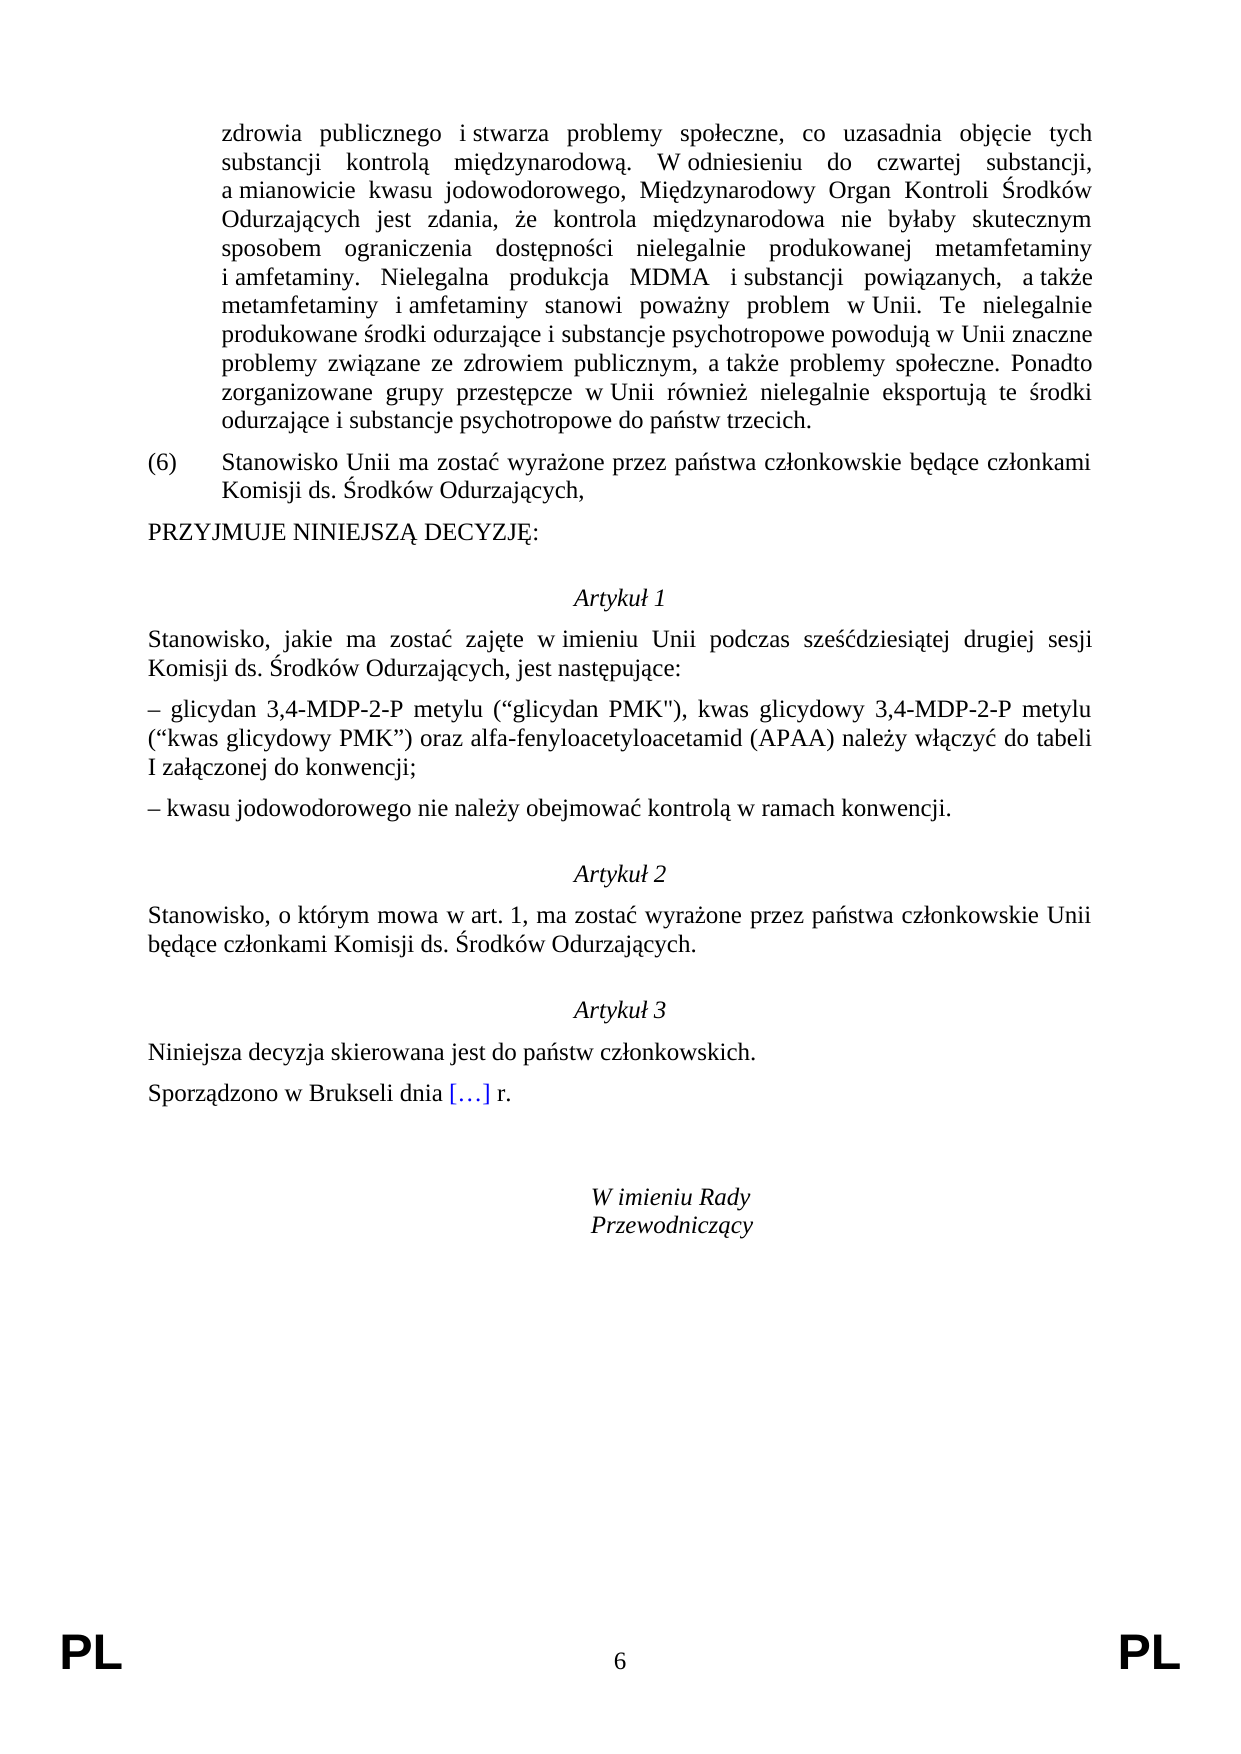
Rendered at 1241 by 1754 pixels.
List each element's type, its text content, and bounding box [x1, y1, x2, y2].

text Sporządzono w Brukseli dnia […] r. [148, 1078, 1093, 1107]
text (6) Stanowisko Unii ma zostać wyrażone przez państwa członkowskie będące członkami Komisji ds. Środków Odurzających, [148, 447, 1093, 504]
text PRZYJMUJE NINIEJSZĄ DECYZJĘ: [148, 517, 1093, 546]
text – glicydan 3,4-MDP-2-P metylu (“glicydan PMK"), kwas glicydowy 3,4-MDP-2-P metylu (“kwas glicydowy PMK”) oraz alfa-fenyloacetyloacetamid (APAA) należy włączyć do tabeli I załączonej do konwencji; [148, 694, 1093, 781]
text Artykuł 1 [148, 583, 1093, 612]
text Artykuł 2 [148, 859, 1093, 888]
text Niniejsza decyzja skierowana jest do państw członkowskich. [148, 1037, 1093, 1066]
text Stanowisko, o którym mowa w art. 1, ma zostać wyrażone przez państwa członkowskie Unii będące członkami Komisji ds. Środków Odurzających. [148, 901, 1093, 958]
text – kwasu jodowodorowego nie należy obejmować kontrolą w ramach konwencji. [148, 793, 1093, 822]
text Stanowisko, jakie ma zostać zajęte w imieniu Unii podczas sześćdziesiątej drugiej sesji Komisji ds. Środków Odurzających, jest następujące: [148, 624, 1093, 682]
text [148, 118, 1093, 434]
text Artykuł 3 [148, 996, 1093, 1024]
text W imieniu Rady [148, 1182, 1093, 1211]
text Przewodniczący [148, 1211, 1093, 1239]
